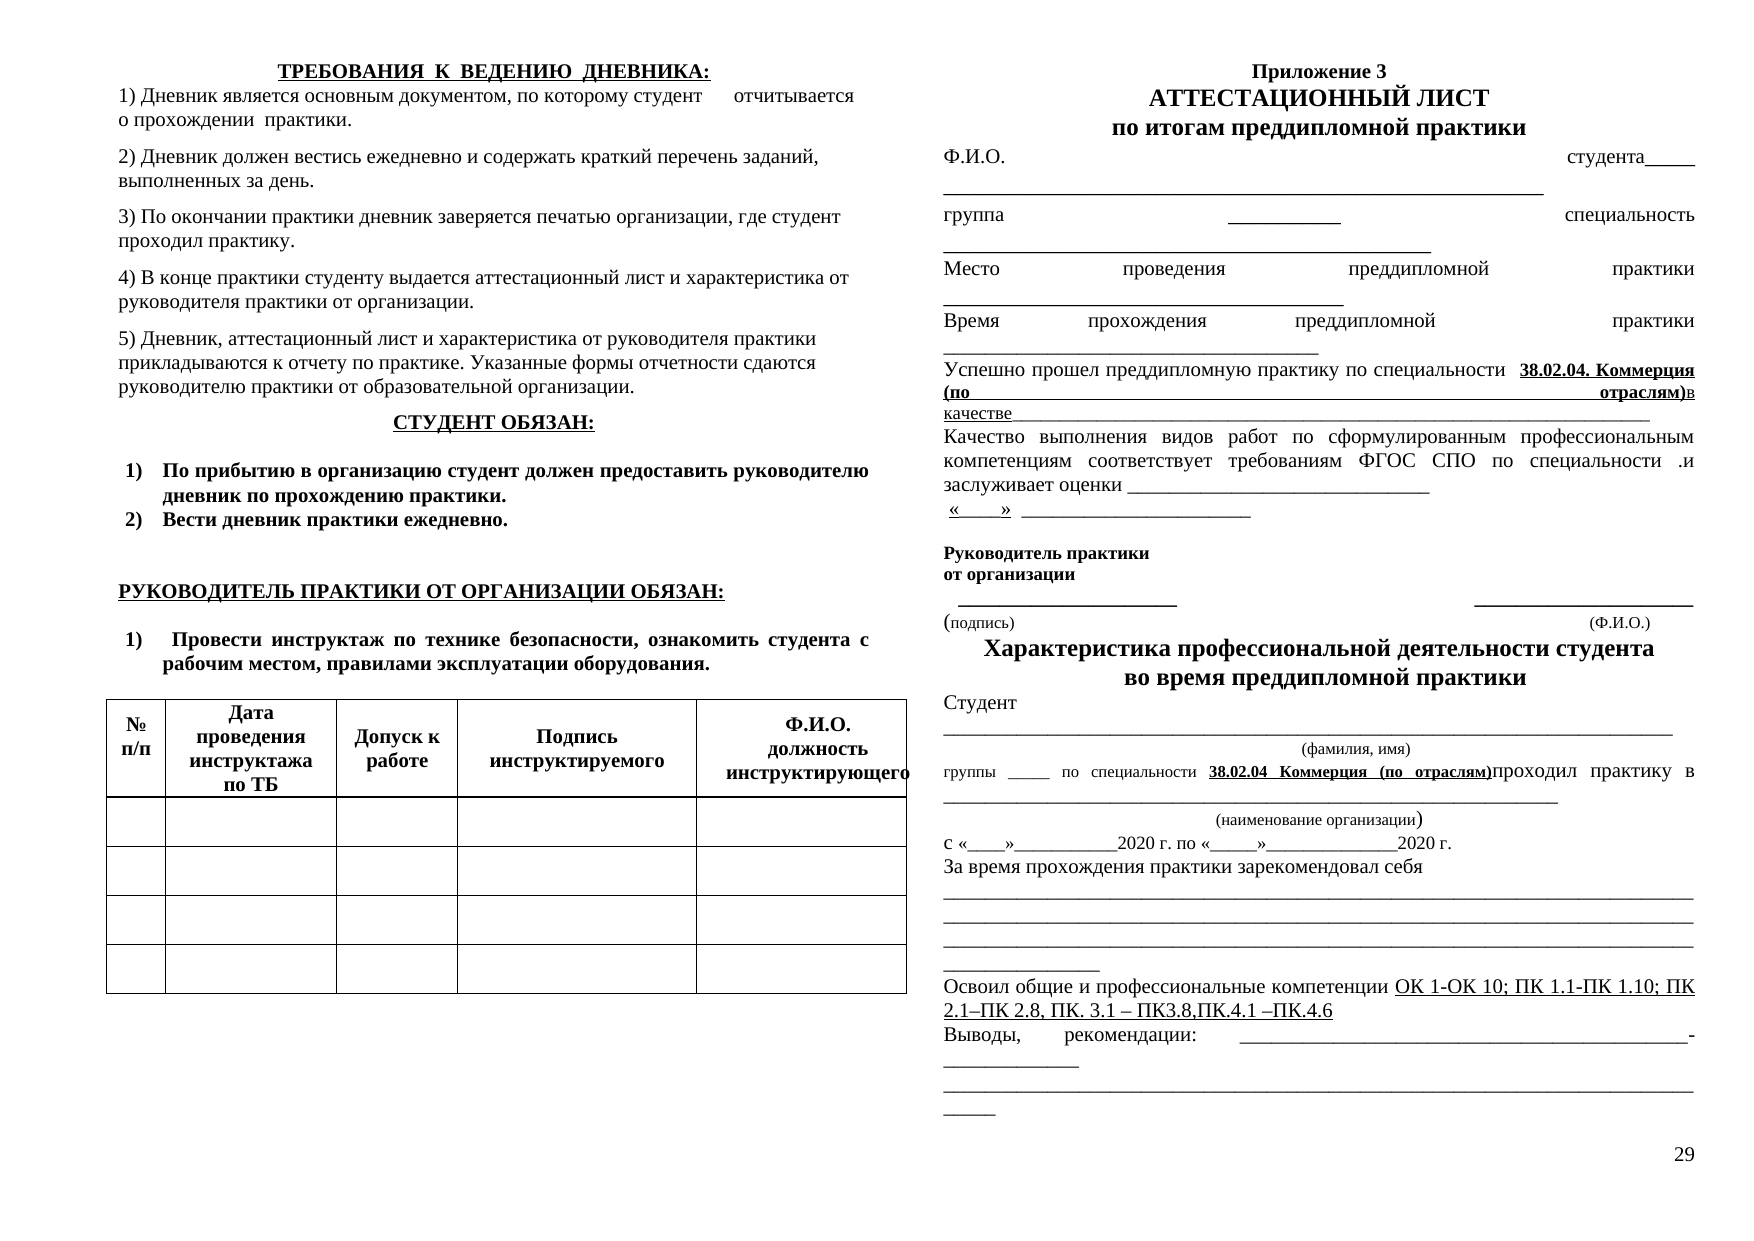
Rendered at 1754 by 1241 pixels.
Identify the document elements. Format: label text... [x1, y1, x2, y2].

text _____________________ _____________________ (подпись) (Ф.И.О.) [943, 585, 1695, 633]
text «____» ______________________ [943, 496, 1695, 520]
table_cell [458, 945, 696, 993]
title Провести инструктаж по технике безопасности, ознакомить студента с рабочим местом, правилами эксплуатации оборудования. [125, 627, 869, 675]
text Руководитель практики [943, 542, 1695, 563]
text 4) В конце практики студенту выдается аттестационный лист и характеристика от руководителя практики от организации. [118, 265, 869, 313]
table_cell [697, 798, 906, 846]
text с «____»___________2020 г. по «_____»______________2020 г. [943, 830, 1695, 854]
table_cell [107, 798, 165, 846]
title Вести дневник практики ежедневно. [125, 507, 869, 531]
table_cell [458, 896, 696, 944]
table_header Дата проведения инструктажа по ТБ [166, 700, 336, 796]
text _____________________________________________________________________________ [943, 1070, 1695, 1118]
text АТТЕСТАЦИОННЫЙ ЛИСТ [943, 83, 1695, 112]
text Студент ______________________________________________________________________ [943, 690, 1695, 738]
table_cell [107, 847, 165, 895]
table_header Допуск к работе [337, 700, 457, 796]
text Время прохождения преддипломной практики ____________________________________ [943, 308, 1695, 357]
table_cell [697, 847, 906, 895]
text группа _________ специальность _______________________________________ [943, 198, 1695, 256]
text 2) Дневник должен вестись ежедневно и содержать краткий перечень заданий, выполненных за день. [118, 144, 869, 192]
text Успешно прошел преддипломную практику по специальности 38.02.04. Коммерция (по отраслям)в качестве____________________________________________________________________ [943, 357, 1695, 399]
text (фамилия, имя) [943, 738, 1695, 758]
table_cell [337, 798, 457, 846]
title РУКОВОДИТЕЛЬ ПРАКТИКИ ОТ ОРГАНИЗАЦИИ ОБЯЗАН: [118, 579, 869, 603]
table_header № п/п [107, 700, 165, 796]
table_cell [166, 847, 336, 895]
text Характеристика профессиональной деятельности студента [943, 633, 1695, 662]
table_header Подпись инструктируемого [458, 700, 696, 796]
text Приложение 3 [943, 59, 1695, 83]
text Успешно прошел преддипломную практику по специальности 38.02.04. Коммерция (по отраслям)в качестве____________________________________________________________________ [943, 400, 1695, 424]
table_cell [337, 847, 457, 895]
title По прибытию в организацию студент должен предоставить руководителю дневник по прохождению практики. [125, 458, 869, 507]
text группы _____ по специальности 38.02.04 Коммерция (по отраслям)проходил практику в ___________________________________________________________ [943, 758, 1695, 806]
table_cell [337, 896, 457, 944]
text Место проведения преддипломной практики ________________________________ [943, 256, 1695, 308]
text 3) По окончании практики дневник заверяется печатью организации, где студент проходил практику. [118, 204, 869, 252]
table_cell [458, 798, 696, 846]
table_cell [697, 896, 906, 944]
table_cell [166, 896, 336, 944]
text 5) Дневник, аттестационный лист и характеристика от руководителя практики прикладываются к отчету по практике. Указанные формы отчетности сдаются руководителю практики от образовательной организации. [118, 326, 869, 398]
table_cell [107, 945, 165, 993]
text Выводы, рекомендации: ________________________________________________________ [943, 1022, 1695, 1070]
text За время прохождения практики зарекомендовал себя [943, 854, 1695, 878]
table_cell [458, 847, 696, 895]
text 1) Дневник является основным документом, по которому студент отчитывается о прохождении практики. [118, 83, 869, 131]
table_header Ф.И.О. должность инструктирующего [697, 700, 906, 796]
text во время преддипломной практики [943, 662, 1695, 690]
table_cell [166, 798, 336, 846]
table_cell [166, 945, 336, 993]
table_cell [697, 945, 906, 993]
text по итогам преддипломной практики [943, 112, 1695, 141]
text от организации [943, 563, 1695, 585]
text Качество выполнения видов работ по сформулированным профессиональным компетенциям соответствует требованиям ФГОС СПО по специальности .и заслуживает оценки _____________________________ [943, 424, 1695, 496]
text (наименование организации) [943, 806, 1695, 830]
title ТРЕБОВАНИЯ К ВЕДЕНИЮ ДНЕВНИКА: [118, 59, 869, 83]
table_cell [337, 945, 457, 993]
text Освоил общие и профессиональные компетенции ОК 1-ОК 10; ПК 1.1-ПК 1.10; ПК 2.1–ПК 2.8, ПК. 3.1 – ПК3.8,ПК.4.1 –ПК.4.6 [943, 974, 1695, 1022]
text _______________________________________________________________________________________________________________________________________________________________________________________________________________________________________ [943, 878, 1695, 974]
text Ф.И.О. студента____ ________________________________________________ [943, 141, 1695, 198]
table_cell [107, 896, 165, 944]
title СТУДЕНТ ОБЯЗАН: [118, 410, 869, 434]
